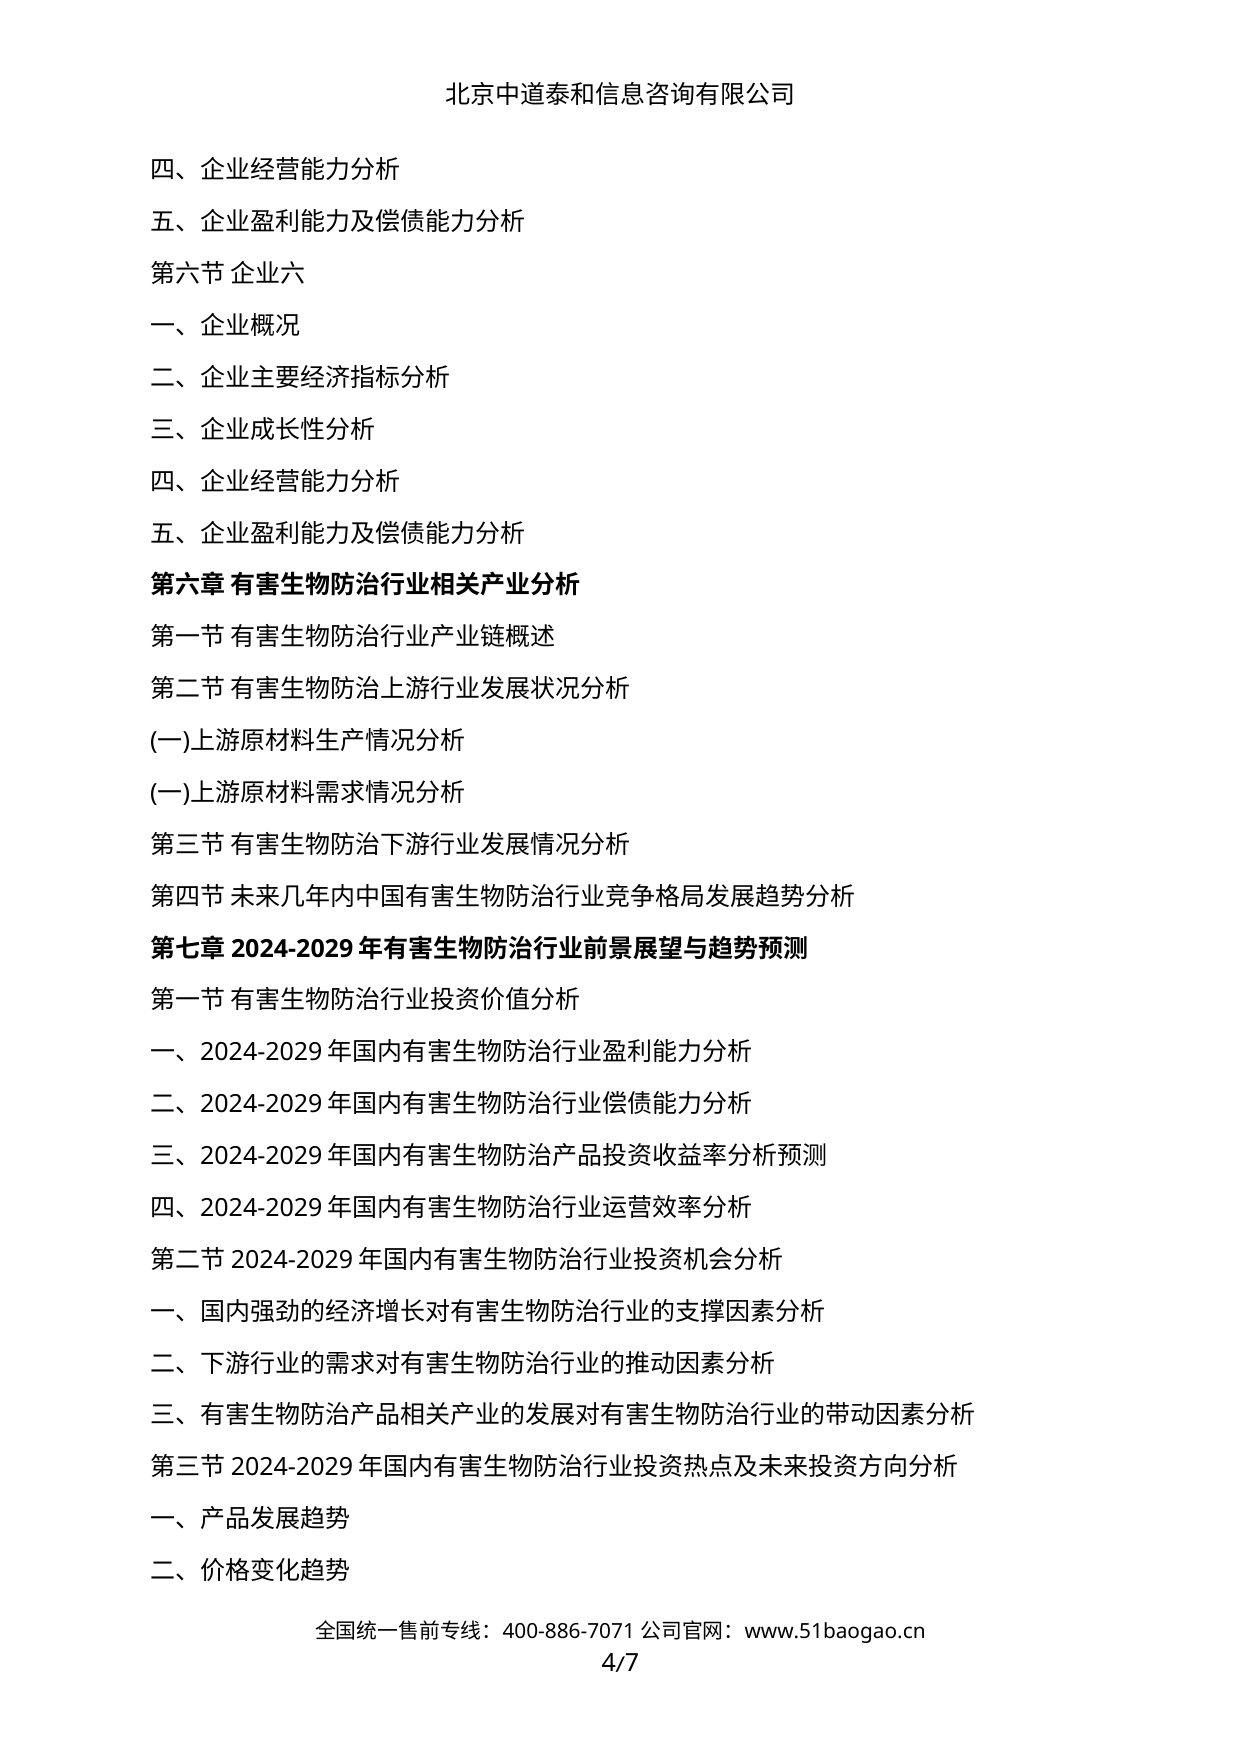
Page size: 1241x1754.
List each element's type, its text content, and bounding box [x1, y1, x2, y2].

text 二、企业主要经济指标分析 [150, 357, 1090, 394]
text 一、产品发展趋势 [150, 1499, 1090, 1535]
text 第六章 有害生物防治行业相关产业分析 [150, 565, 1090, 601]
text 五、企业盈利能力及偿债能力分析 [150, 513, 1090, 549]
text 第七章 2024-2029年有害生物防治行业前景展望与趋势预测 [150, 928, 1090, 964]
text 五、企业盈利能力及偿债能力分析 [150, 202, 1090, 238]
text 四、2024-2029年国内有害生物防治行业运营效率分析 [150, 1187, 1090, 1224]
text 二、价格变化趋势 [150, 1551, 1090, 1587]
text 第三节 2024-2029年国内有害生物防治行业投资热点及未来投资方向分析 [150, 1447, 1090, 1483]
text 三、有害生物防治产品相关产业的发展对有害生物防治行业的带动因素分析 [150, 1395, 1090, 1431]
text 第一节 有害生物防治行业产业链概述 [150, 617, 1090, 653]
text 一、企业概况 [150, 306, 1090, 342]
text 第二节 2024-2029年国内有害生物防治行业投资机会分析 [150, 1239, 1090, 1276]
text 第四节 未来几年内中国有害生物防治行业竞争格局发展趋势分析 [150, 876, 1090, 912]
text 一、2024-2029年国内有害生物防治行业盈利能力分析 [150, 1032, 1090, 1068]
text 一、国内强劲的经济增长对有害生物防治行业的支撑因素分析 [150, 1291, 1090, 1327]
text 四、企业经营能力分析 [150, 150, 1090, 186]
text 第三节 有害生物防治下游行业发展情况分析 [150, 824, 1090, 861]
text (一)上游原材料需求情况分析 [150, 772, 1090, 809]
text 二、2024-2029年国内有害生物防治行业偿债能力分析 [150, 1084, 1090, 1120]
text 二、下游行业的需求对有害生物防治行业的推动因素分析 [150, 1343, 1090, 1379]
text 三、2024-2029年国内有害生物防治产品投资收益率分析预测 [150, 1136, 1090, 1172]
text 四、企业经营能力分析 [150, 461, 1090, 497]
text 第六节 企业六 [150, 254, 1090, 290]
text (一)上游原材料生产情况分析 [150, 721, 1090, 757]
text 第一节 有害生物防治行业投资价值分析 [150, 980, 1090, 1016]
text 三、企业成长性分析 [150, 409, 1090, 446]
text 第二节 有害生物防治上游行业发展状况分析 [150, 669, 1090, 705]
